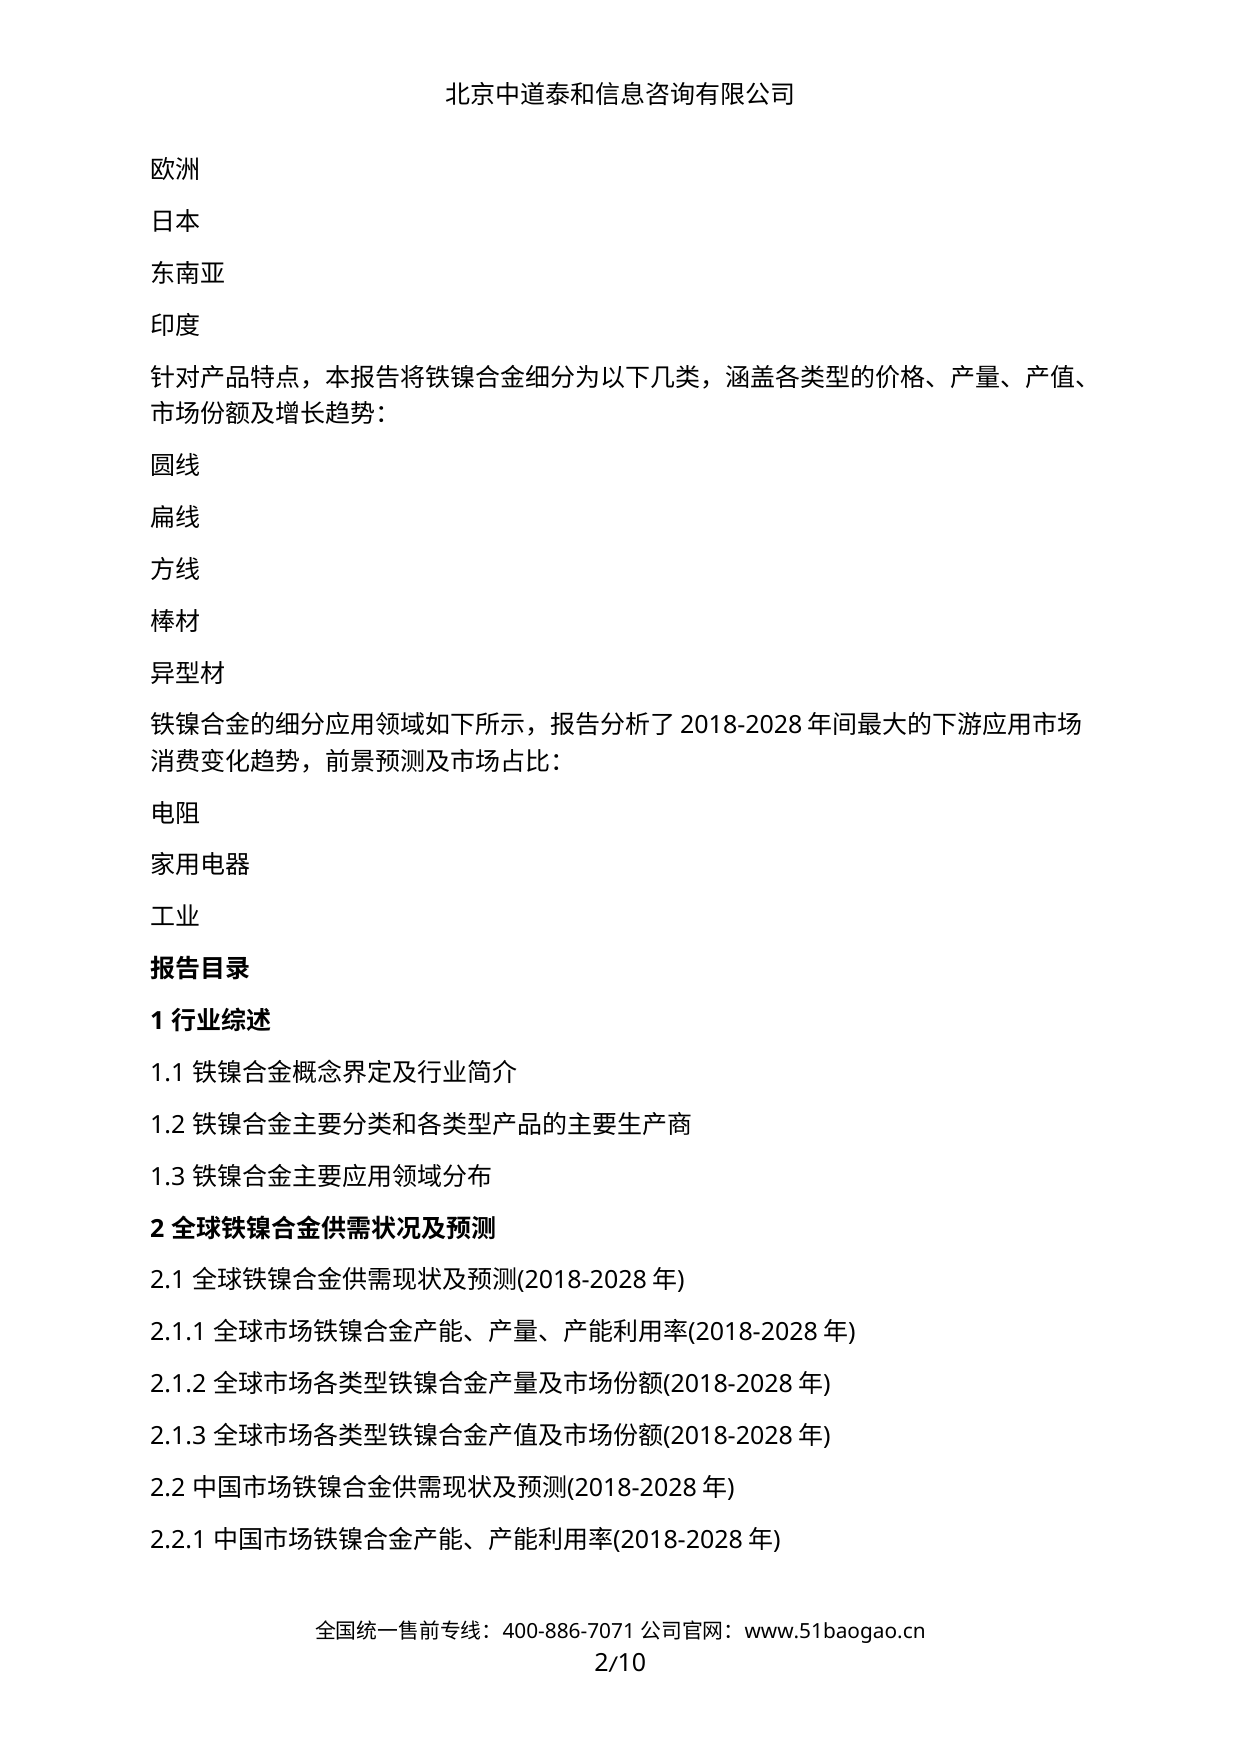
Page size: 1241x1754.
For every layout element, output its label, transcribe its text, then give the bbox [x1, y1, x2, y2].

text 2 全球铁镍合金供需状况及预测 [150, 1208, 1090, 1244]
text 圆线 [150, 446, 1090, 482]
text 2.2 中国市场铁镍合金供需现状及预测(2018-2028年) [150, 1467, 1090, 1504]
text 2.2.1 中国市场铁镍合金产能、产能利用率(2018-2028年) [150, 1519, 1090, 1556]
text 针对产品特点，本报告将铁镍合金细分为以下几类，涵盖各类型的价格、产量、产值、市场份额及增长趋势： [150, 357, 1090, 430]
text 2.1 全球铁镍合金供需现状及预测(2018-2028年) [150, 1260, 1090, 1296]
text 扁线 [150, 497, 1090, 534]
text 日本 [150, 202, 1090, 238]
text 1.3 铁镍合金主要应用领域分布 [150, 1156, 1090, 1192]
text 1.2 铁镍合金主要分类和各类型产品的主要生产商 [150, 1104, 1090, 1141]
text 欧洲 [150, 150, 1090, 186]
text 铁镍合金的细分应用领域如下所示，报告分析了2018-2028年间最大的下游应用市场消费变化趋势，前景预测及市场占比： [150, 705, 1090, 777]
text 方线 [150, 549, 1090, 586]
text 电阻 [150, 793, 1090, 829]
text 工业 [150, 897, 1090, 933]
text 印度 [150, 306, 1090, 342]
text 家用电器 [150, 845, 1090, 881]
text 东南亚 [150, 254, 1090, 290]
text 1.1 铁镍合金概念界定及行业简介 [150, 1052, 1090, 1089]
text 2.1.2 全球市场各类型铁镍合金产量及市场份额(2018-2028年) [150, 1364, 1090, 1400]
text 1 行业综述 [150, 1001, 1090, 1037]
text 报告目录 [150, 949, 1090, 985]
text 棒材 [150, 601, 1090, 637]
text 2.1.3 全球市场各类型铁镍合金产值及市场份额(2018-2028年) [150, 1416, 1090, 1452]
text 异型材 [150, 653, 1090, 689]
text 2.1.1 全球市场铁镍合金产能、产量、产能利用率(2018-2028年) [150, 1312, 1090, 1348]
